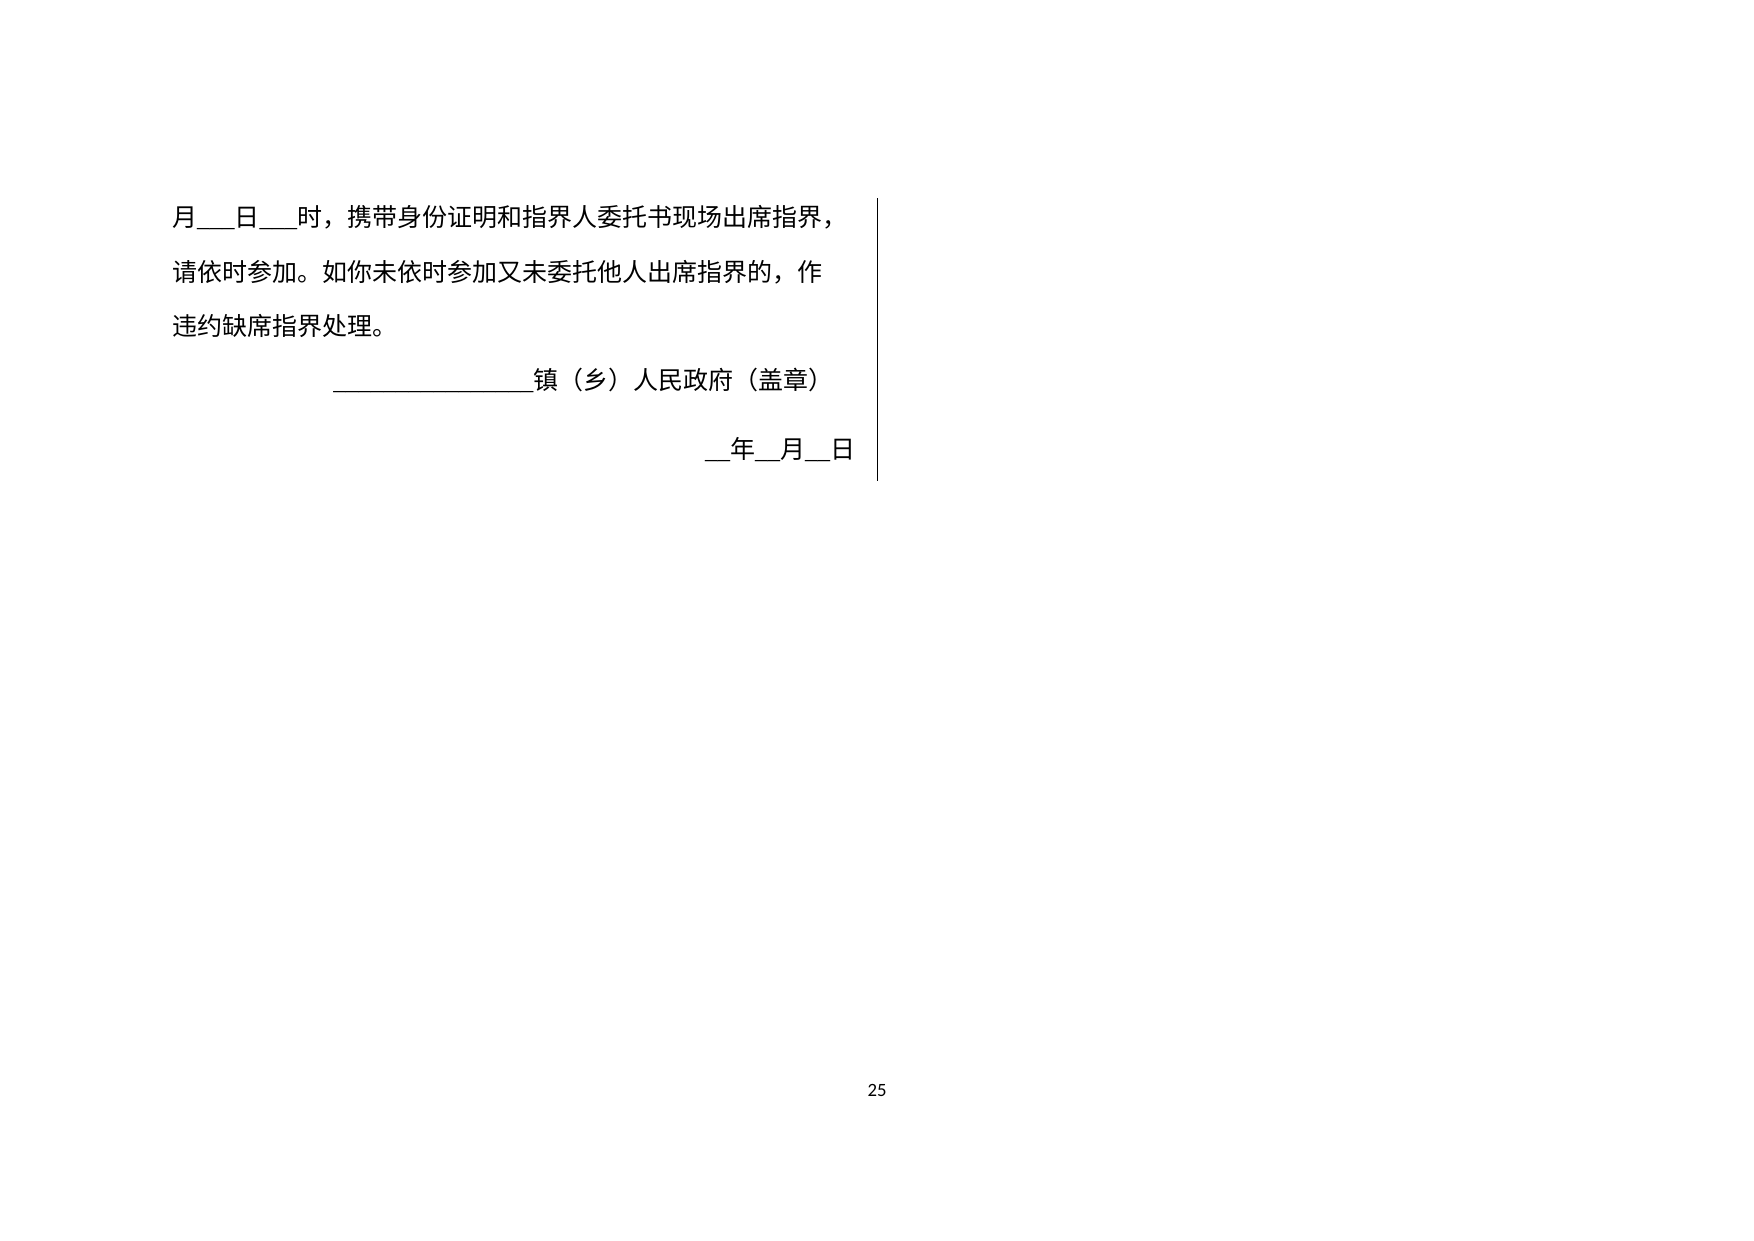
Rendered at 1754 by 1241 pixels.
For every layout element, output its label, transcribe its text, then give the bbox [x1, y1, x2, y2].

text ________________镇（乡）人民政府（盖章） [172, 361, 833, 397]
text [172, 198, 833, 343]
text __年__月__日 [150, 415, 855, 480]
